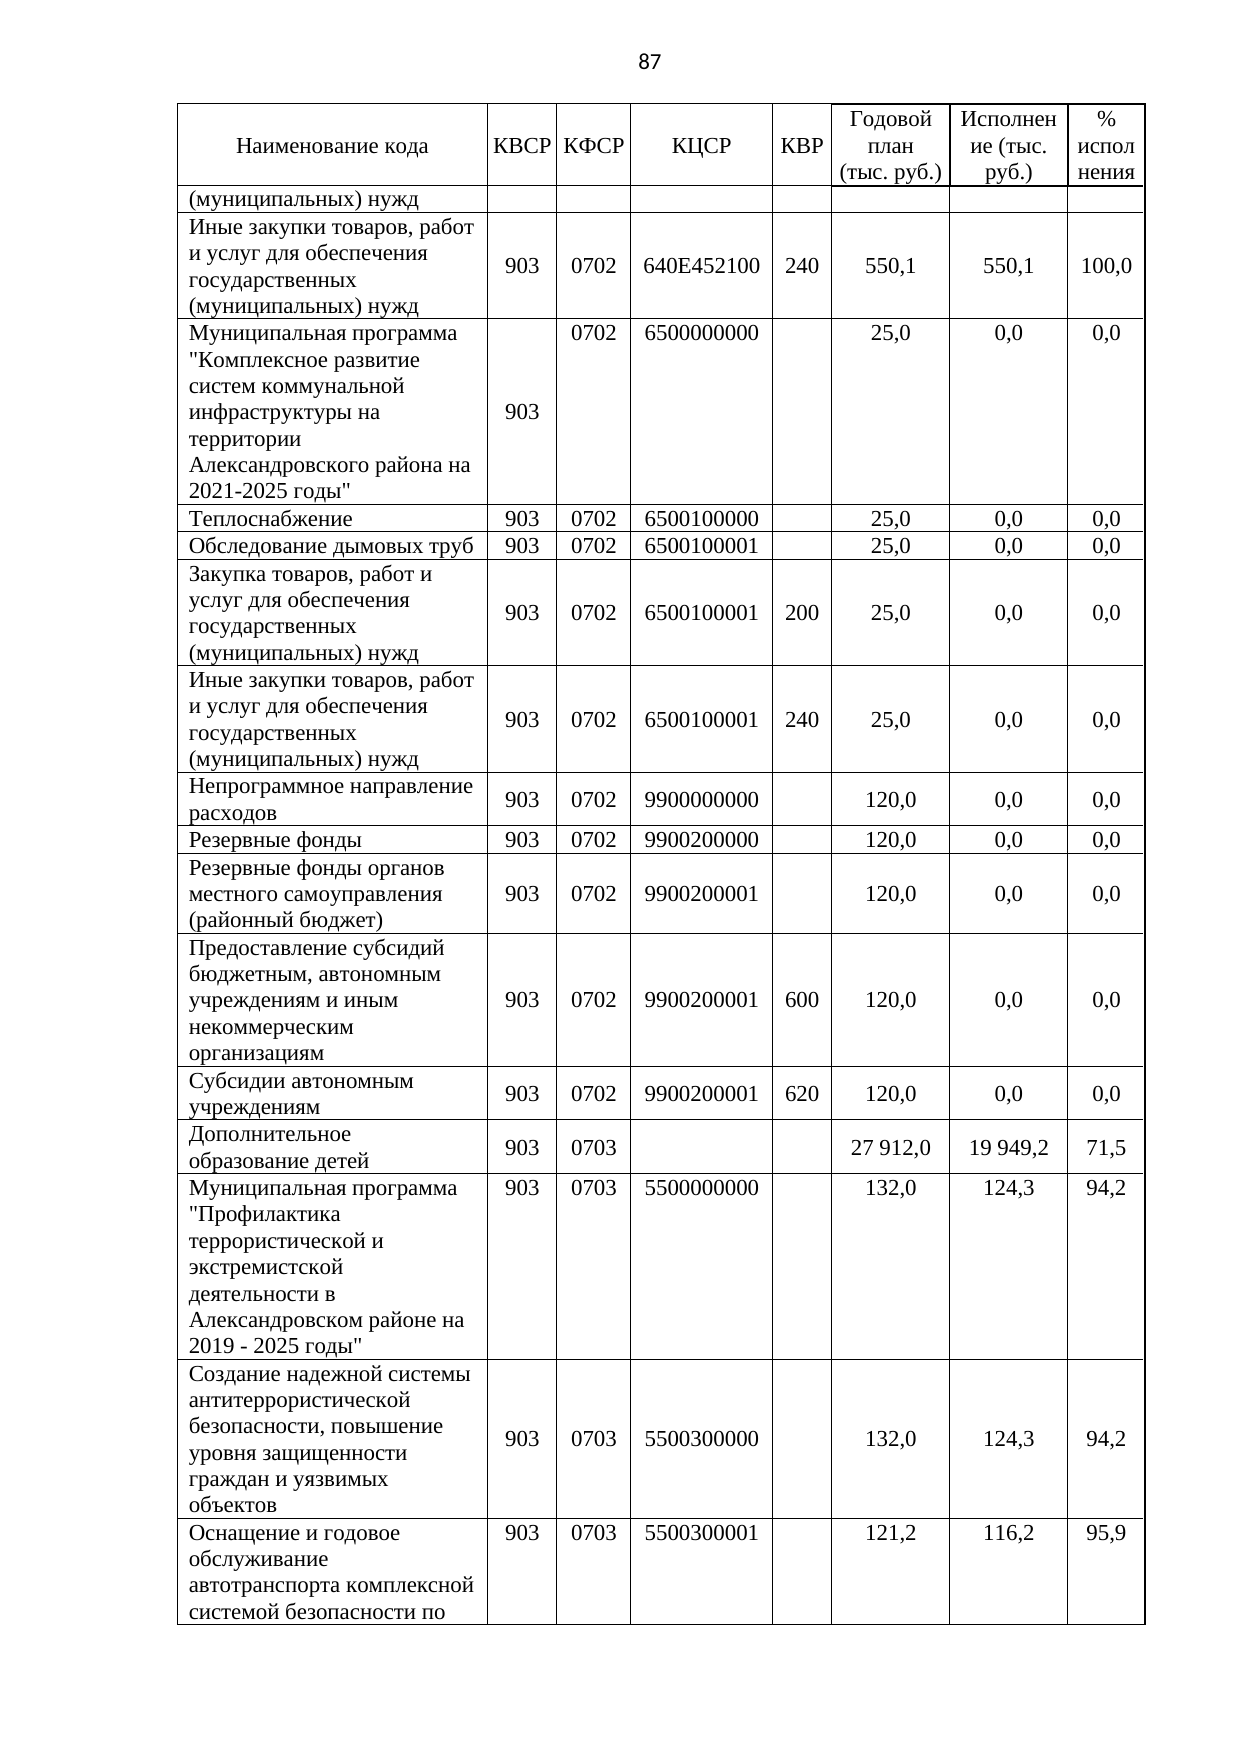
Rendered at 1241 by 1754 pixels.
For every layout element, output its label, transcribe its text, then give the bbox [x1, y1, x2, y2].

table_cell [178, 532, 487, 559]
table_header КВР [773, 104, 831, 184]
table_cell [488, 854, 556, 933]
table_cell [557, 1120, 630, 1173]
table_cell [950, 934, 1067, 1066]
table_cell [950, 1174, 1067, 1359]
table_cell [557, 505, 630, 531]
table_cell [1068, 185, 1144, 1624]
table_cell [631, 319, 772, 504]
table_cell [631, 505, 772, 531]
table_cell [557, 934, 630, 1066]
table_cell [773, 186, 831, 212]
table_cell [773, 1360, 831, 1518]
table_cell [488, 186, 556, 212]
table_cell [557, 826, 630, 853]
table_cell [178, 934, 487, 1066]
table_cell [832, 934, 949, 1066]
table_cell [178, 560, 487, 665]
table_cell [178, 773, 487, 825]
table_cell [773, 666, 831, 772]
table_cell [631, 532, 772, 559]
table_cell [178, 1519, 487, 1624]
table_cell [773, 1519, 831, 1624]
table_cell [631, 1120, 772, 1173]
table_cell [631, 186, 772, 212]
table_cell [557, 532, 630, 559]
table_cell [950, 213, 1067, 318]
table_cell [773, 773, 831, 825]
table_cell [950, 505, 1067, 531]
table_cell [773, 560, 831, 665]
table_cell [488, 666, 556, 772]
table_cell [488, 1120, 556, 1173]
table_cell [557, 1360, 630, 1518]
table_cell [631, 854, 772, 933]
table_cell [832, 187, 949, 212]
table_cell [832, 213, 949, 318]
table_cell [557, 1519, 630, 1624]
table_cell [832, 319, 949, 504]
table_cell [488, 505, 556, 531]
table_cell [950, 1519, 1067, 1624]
table_header Наименование кода [178, 104, 487, 184]
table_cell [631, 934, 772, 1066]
table_header Исполнение (тыс. руб.) [951, 105, 1067, 184]
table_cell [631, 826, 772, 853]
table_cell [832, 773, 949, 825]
table_header КФСР [557, 104, 630, 184]
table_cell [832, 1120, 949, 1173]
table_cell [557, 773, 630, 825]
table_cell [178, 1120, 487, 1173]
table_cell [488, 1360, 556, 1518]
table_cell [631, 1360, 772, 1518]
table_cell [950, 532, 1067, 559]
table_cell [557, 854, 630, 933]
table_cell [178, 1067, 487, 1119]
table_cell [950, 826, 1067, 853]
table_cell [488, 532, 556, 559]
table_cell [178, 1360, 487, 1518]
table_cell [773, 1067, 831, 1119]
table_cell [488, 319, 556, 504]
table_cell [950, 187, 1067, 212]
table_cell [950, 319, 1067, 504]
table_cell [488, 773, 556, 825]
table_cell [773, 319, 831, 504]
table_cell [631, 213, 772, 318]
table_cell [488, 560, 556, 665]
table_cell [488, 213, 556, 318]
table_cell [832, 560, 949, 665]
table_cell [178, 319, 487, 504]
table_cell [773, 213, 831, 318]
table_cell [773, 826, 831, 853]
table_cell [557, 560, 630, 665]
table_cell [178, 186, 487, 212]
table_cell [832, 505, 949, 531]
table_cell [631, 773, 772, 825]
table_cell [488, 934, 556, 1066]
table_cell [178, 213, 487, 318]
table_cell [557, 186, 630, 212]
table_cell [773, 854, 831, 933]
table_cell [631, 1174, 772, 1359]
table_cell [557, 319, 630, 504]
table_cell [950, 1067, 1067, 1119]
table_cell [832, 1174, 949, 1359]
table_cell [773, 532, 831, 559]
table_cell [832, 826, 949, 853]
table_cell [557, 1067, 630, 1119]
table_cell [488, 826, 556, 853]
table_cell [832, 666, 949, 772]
table_header % исполнения [1069, 105, 1144, 184]
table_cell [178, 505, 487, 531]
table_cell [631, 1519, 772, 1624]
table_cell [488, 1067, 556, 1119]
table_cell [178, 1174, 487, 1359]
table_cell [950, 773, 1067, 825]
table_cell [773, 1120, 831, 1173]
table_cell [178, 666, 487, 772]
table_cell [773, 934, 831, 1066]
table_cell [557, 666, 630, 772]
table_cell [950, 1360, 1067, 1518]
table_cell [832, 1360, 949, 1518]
table_header Годовой план (тыс. руб.) [832, 105, 949, 184]
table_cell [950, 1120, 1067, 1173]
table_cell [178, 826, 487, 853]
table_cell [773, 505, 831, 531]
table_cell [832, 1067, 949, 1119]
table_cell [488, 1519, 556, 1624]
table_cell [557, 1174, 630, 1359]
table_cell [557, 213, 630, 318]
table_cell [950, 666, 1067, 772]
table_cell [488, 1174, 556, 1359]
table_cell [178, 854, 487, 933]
table_header КЦСР [631, 104, 772, 184]
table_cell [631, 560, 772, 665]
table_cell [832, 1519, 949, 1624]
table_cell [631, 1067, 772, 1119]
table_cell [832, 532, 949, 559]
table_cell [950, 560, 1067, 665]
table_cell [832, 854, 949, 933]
table_header КВСР [488, 104, 556, 184]
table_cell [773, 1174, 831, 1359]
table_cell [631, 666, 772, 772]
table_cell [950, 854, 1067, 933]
